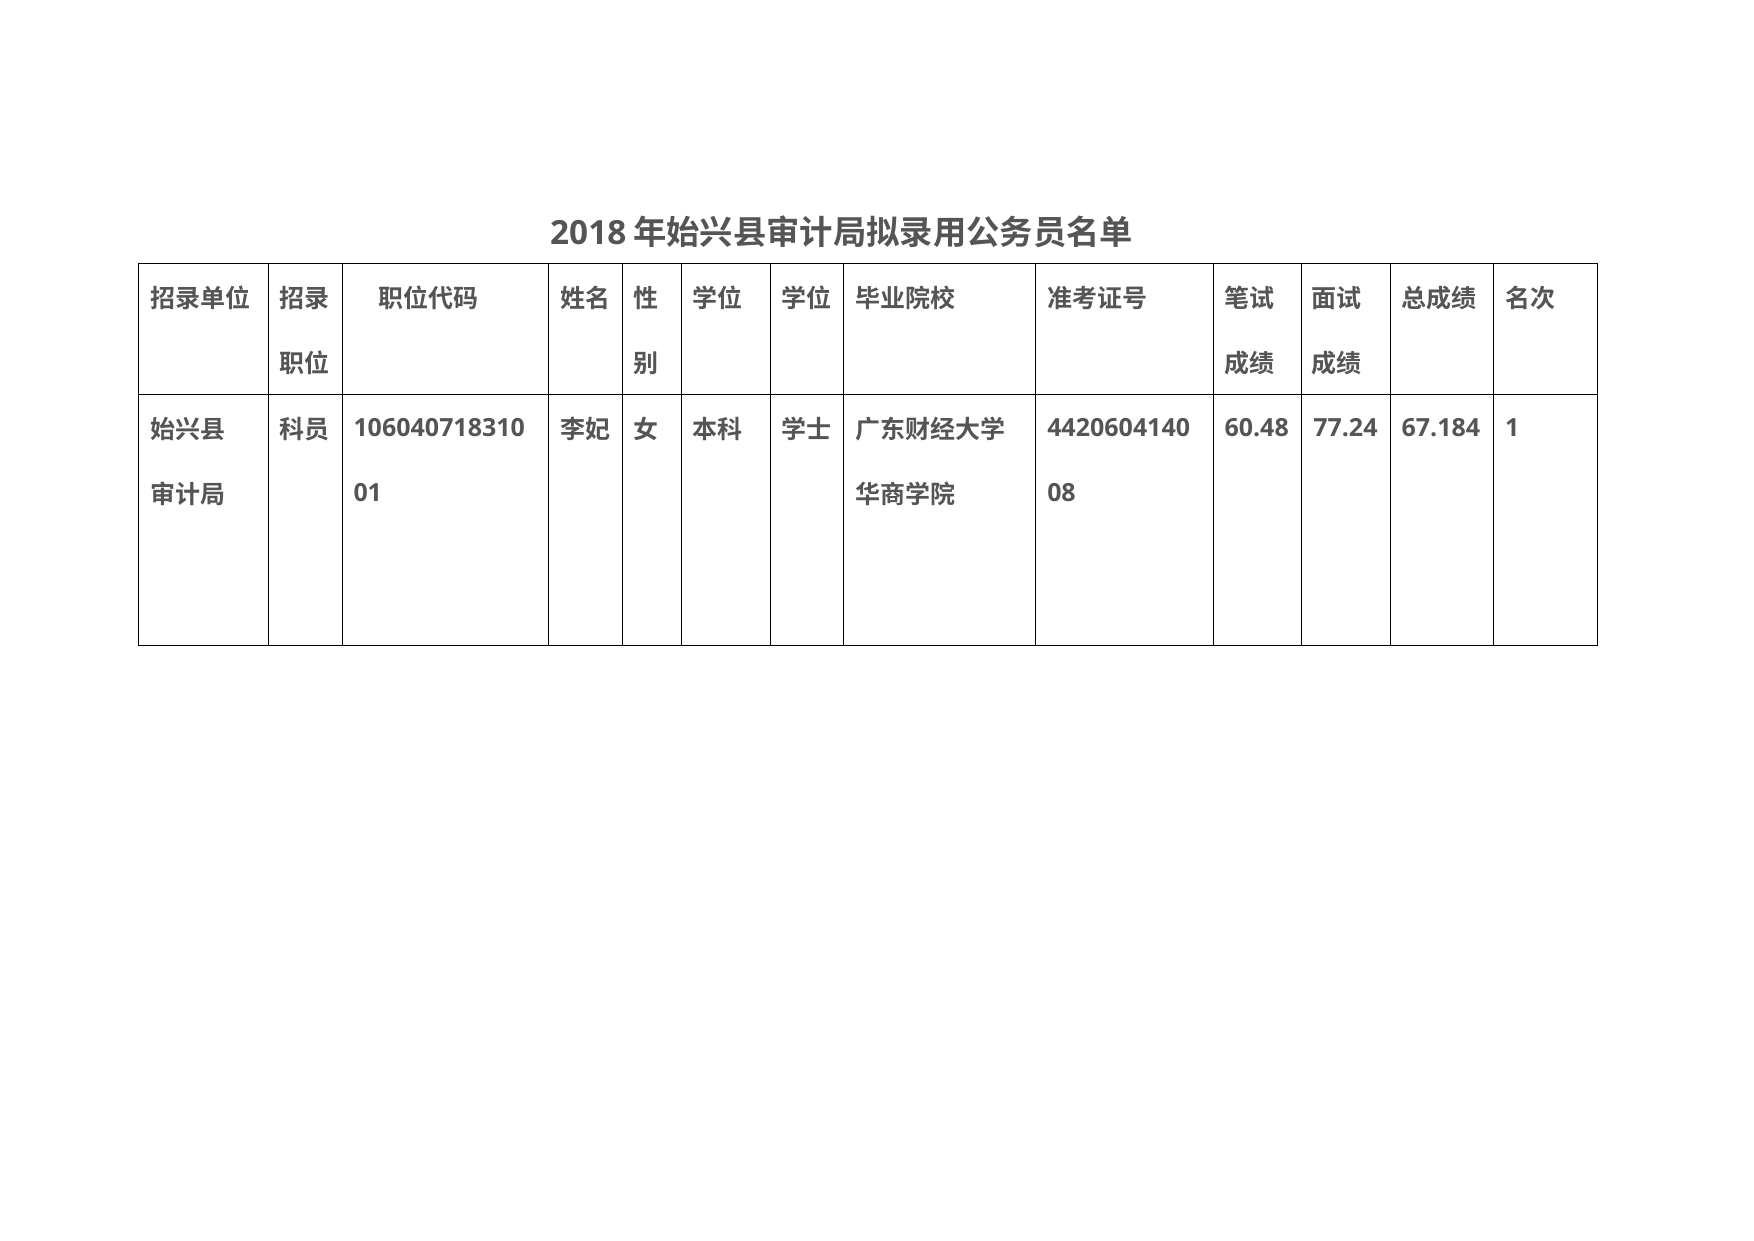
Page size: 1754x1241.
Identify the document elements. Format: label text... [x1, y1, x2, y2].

table_cell 本科 [682, 395, 770, 645]
table_cell 科员 [269, 395, 342, 645]
table_cell 女 [623, 395, 681, 645]
table_cell 李妃 [549, 395, 622, 645]
table_header 学位 [771, 264, 843, 394]
text 2018年始兴县审计局拟录用公务员名单 [150, 198, 1604, 263]
table_cell 442060414008 [1036, 395, 1213, 645]
table_header 招录职位 [269, 264, 342, 394]
table_header 学位 [682, 264, 770, 394]
table_cell 学士 [771, 395, 843, 645]
table_header 职位代码 [343, 264, 548, 394]
table_cell 77.24 [1302, 395, 1390, 645]
table_header 名次 [1494, 264, 1597, 394]
table_cell 广东财经大学华商学院 [844, 395, 1035, 645]
table_header 姓名 [549, 264, 622, 394]
table_cell 67.184 [1391, 395, 1493, 645]
table_cell 10604071831001 [343, 395, 548, 645]
table_cell 1 [1494, 395, 1597, 645]
table_header 性别 [623, 264, 681, 394]
table_cell 始兴县 审计局 [139, 395, 268, 645]
table_header 笔试 成绩 [1214, 264, 1301, 394]
table_header 准考证号 [1036, 264, 1213, 394]
table_header 毕业院校 [844, 264, 1035, 394]
table_header 招录单位 [139, 264, 268, 394]
table_cell 60.48 [1214, 395, 1301, 645]
table_header 面试 成绩 [1302, 264, 1390, 394]
table_header 总成绩 [1391, 264, 1493, 394]
